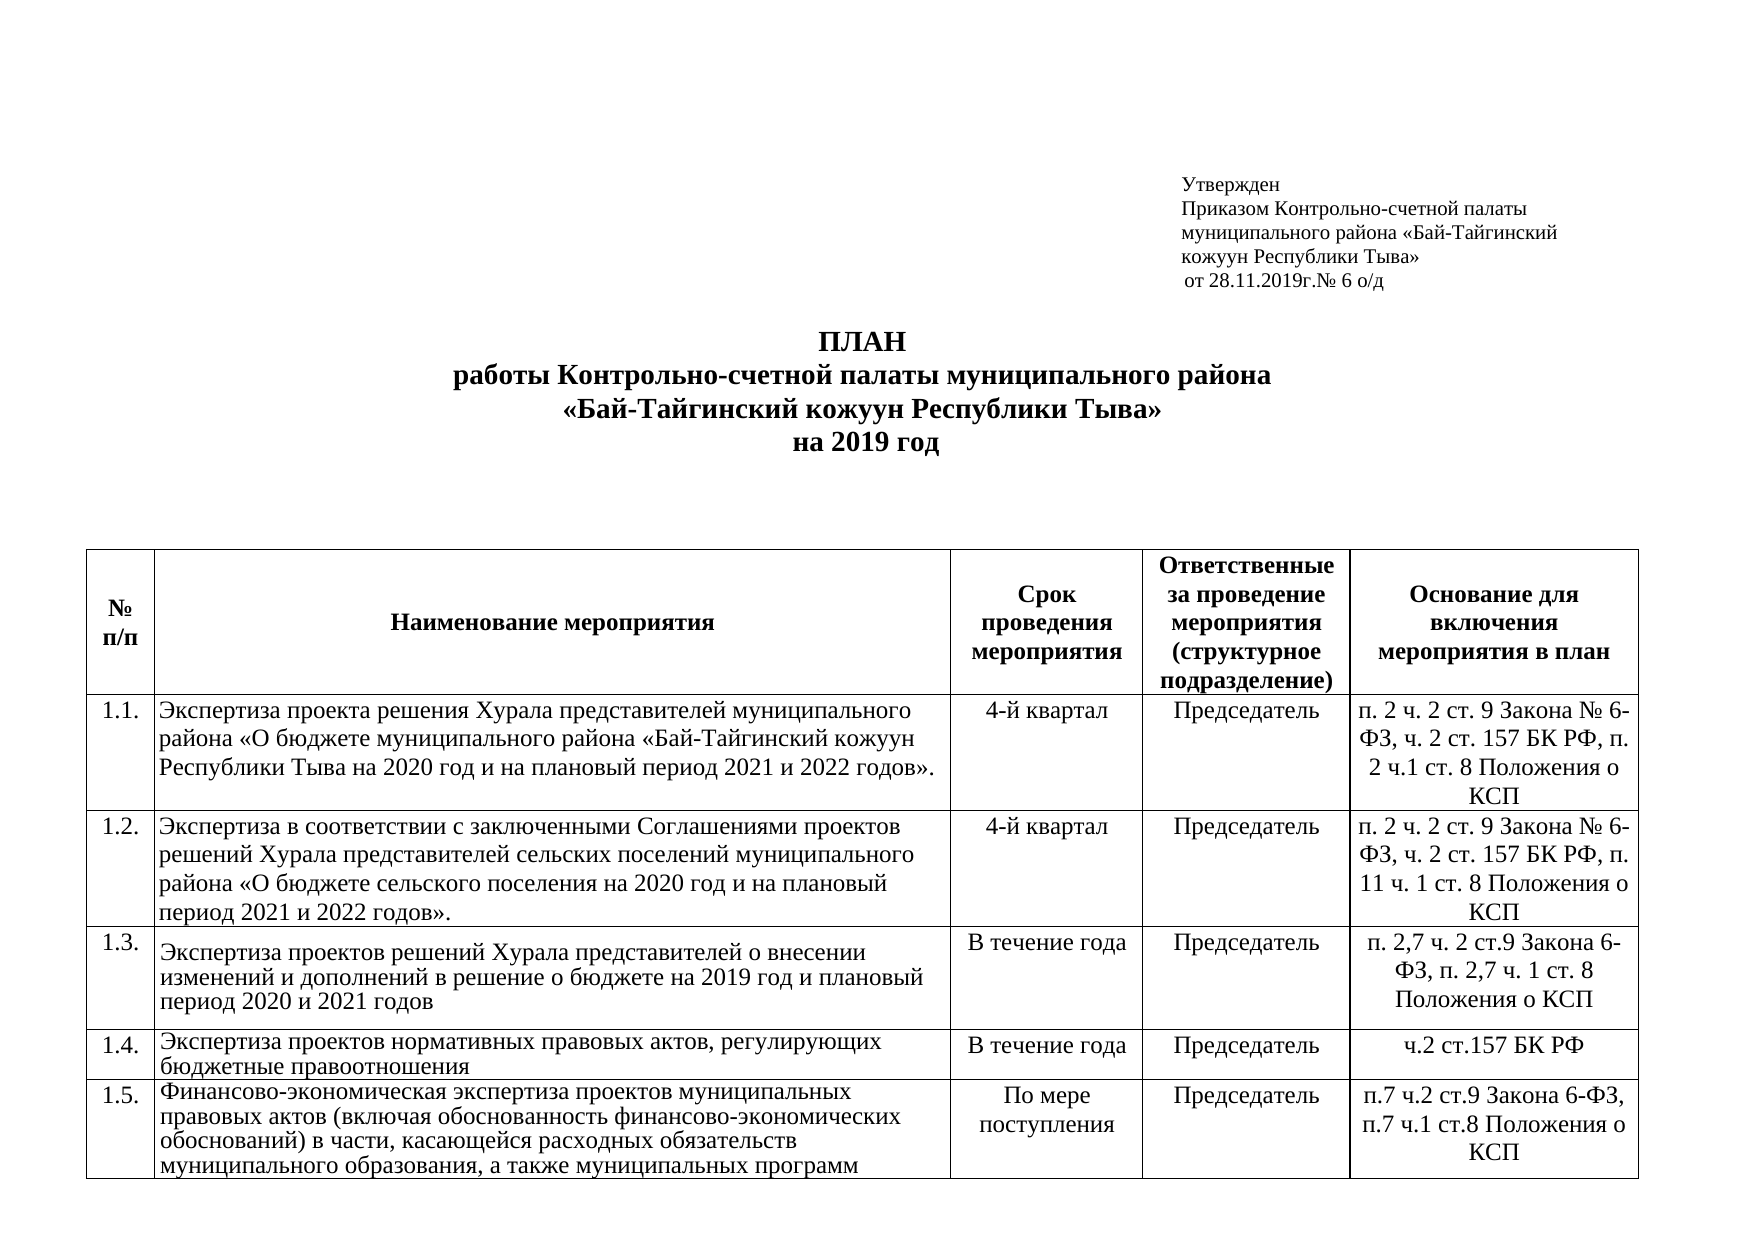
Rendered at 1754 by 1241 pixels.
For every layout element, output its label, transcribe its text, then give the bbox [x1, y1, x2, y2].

text ПЛАН [59, 324, 1665, 357]
table_cell По мере поступления [951, 1080, 1142, 1178]
table_cell Экспертиза в соответствии с заключенными Соглашениями проектов решений Хурала представителей сельских поселений муниципального района «О бюджете сельского поселения на 2020 год и на плановый период 2021 и 2022 годов». [155, 811, 950, 926]
table_cell 1.5. [87, 1080, 154, 1178]
table_cell Председатель [1143, 811, 1349, 926]
text работы Контрольно-счетной палаты муниципального района [59, 357, 1665, 391]
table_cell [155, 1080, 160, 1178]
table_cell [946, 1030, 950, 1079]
text «Бай-Тайгинский кожуун Республики Тыва» [59, 391, 1665, 424]
text на 2019 год [59, 424, 1665, 458]
table_cell Председатель [1143, 927, 1349, 1029]
text Приказом Контрольно-счетной палаты [603, 196, 1665, 220]
table_header Ответственные за проведение мероприятия (структурное подразделение) [1143, 550, 1349, 694]
table_cell ч.2 ст.157 БК РФ [1351, 1030, 1638, 1079]
table_header Срок проведения мероприятия [951, 550, 1142, 694]
table_cell Экспертиза проектов решений Хурала представителей о внесении изменений и дополнений в решение о бюджете на 2019 год и плановый период 2020 и 2021 годов [155, 927, 950, 1029]
table_cell п. 2 ч. 2 ст. 9 Закона № 6-ФЗ, ч. 2 ст. 157 БК РФ, п. 11 ч. 1 ст. 8 Положения о КСП [1351, 811, 1638, 926]
table_cell п. 2,7 ч. 2 ст.9 Закона 6-ФЗ, п. 2,7 ч. 1 ст. 8 Положения о КСП [1351, 927, 1638, 1029]
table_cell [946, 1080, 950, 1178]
table_cell 1.1. [87, 695, 154, 810]
table_cell 4-й квартал [951, 811, 1142, 926]
table_cell В течение года [951, 927, 1142, 1029]
table_cell п.7 ч.2 ст.9 Закона 6-ФЗ, п.7 ч.1 ст.8 Положения о КСП [1351, 1080, 1638, 1178]
table_cell Председатель [1143, 1030, 1349, 1079]
table_cell 4-й квартал [951, 695, 1142, 810]
table_cell п. 2 ч. 2 ст. 9 Закона № 6-ФЗ, ч. 2 ст. 157 БК РФ, п. 2 ч.1 ст. 8 Положения о КСП [1351, 695, 1638, 810]
text Утвержден [603, 172, 1665, 196]
text муниципального района «Бай-Тайгинский кожуун Республики Тыва» [1181, 220, 1665, 268]
text от 28.11.2019г.№ 6 о/д [59, 268, 1665, 292]
table_cell Экспертиза проекта решения Хурала представителей муниципального района «О бюджете муниципального района «Бай-Тайгинский кожуун Республики Тыва на 2020 год и на плановый период 2021 и 2022 годов». [155, 695, 950, 810]
table_cell 1.3. [87, 927, 154, 1029]
table_cell 1.4. [87, 1030, 154, 1079]
table_cell 1.2. [87, 811, 154, 926]
table_cell Председатель [1143, 1080, 1349, 1178]
table_header № п/п [87, 550, 154, 694]
table_header Наименование мероприятия [155, 550, 950, 694]
table_header Основание для включения мероприятия в план [1351, 550, 1638, 694]
table_cell В течение года [951, 1030, 1142, 1079]
table_cell Председатель [1143, 695, 1349, 810]
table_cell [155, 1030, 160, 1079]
